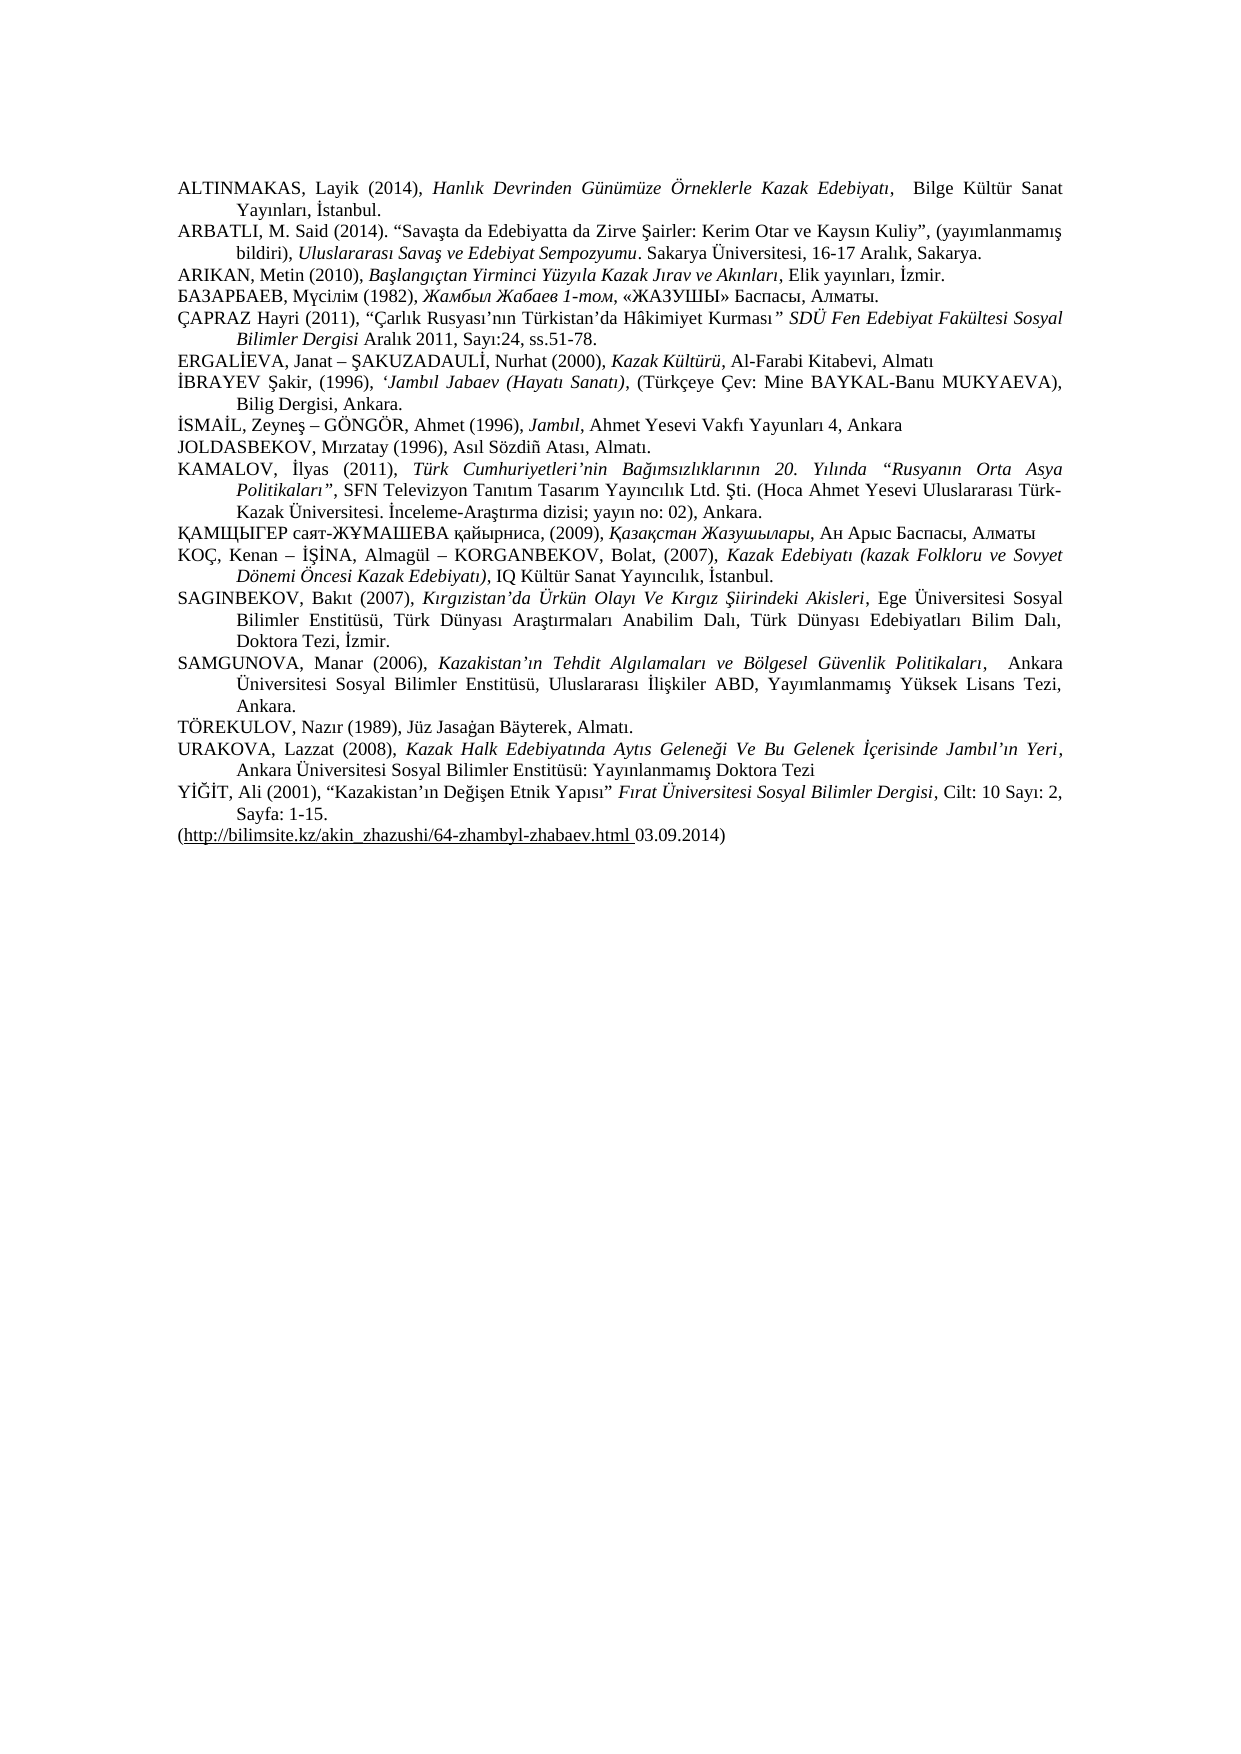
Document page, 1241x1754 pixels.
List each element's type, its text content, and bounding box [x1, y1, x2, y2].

text ALTINMAKAS, Layik (2014), Hanlık Devrinden Günümüze Örneklerle Kazak Edebiyatı, Bilge Kültür Sanat Yayınları, İstanbul. [177, 177, 1063, 220]
text БАЗАРБАЕВ, Мүсілім (1982), Жамбыл Жабаев 1-том, «ЖАЗУШЫ» Баспасы, Алматы. [177, 285, 1063, 307]
text KOÇ, Kenan – İŞİNA, Almagül – KORGANBEKOV, Bolat, (2007), Kazak Edebiyatı (kazak Folkloru ve Sovyet Dönemi Öncesi Kazak Edebiyatı), IQ Kültür Sanat Yayıncılık, İstanbul. [177, 544, 1063, 587]
text (http://bilimsite.kz/akin_zhazushi/64-zhambyl-zhabaev.html 03.09.2014) [177, 824, 1063, 846]
text KAMALOV, İlyas (2011), Türk Cumhuriyetleri’nin Bağımsızlıklarının 20. Yılında “Rusyanın Orta Asya Politikaları”, SFN Televizyon Tanıtım Tasarım Yayıncılık Ltd. Şti. (Hoca Ahmet Yesevi Uluslararası Türk-Kazak Üniversitesi. İnceleme-Araştırma dizisi; yayın no: 02), Ankara. [177, 457, 1063, 522]
text YİĞİT, Ali (2001), “Kazakistan’ın Değişen Etnik Yapısı” Fırat Üniversitesi Sosyal Bilimler Dergisi, Cilt: 10 Sayı: 2, Sayfa: 1-15. [177, 781, 1063, 824]
text URAKOVA, Lazzat (2008), Kazak Halk Edebiyatında Aytıs Geleneği Ve Bu Gelenek İçerisinde Jambıl’ın Yeri, Ankara Üniversitesi Sosyal Bilimler Enstitüsü: Yayınlanmamış Doktora Tezi [177, 738, 1063, 781]
text JOLDASBEKOV, Mırzatay (1996), Asıl Sözdiñ Atası, Almatı. [177, 436, 1063, 457]
text TÖREKULOV, Nazır (1989), Jüz Jasaġan Bäyterek, Almatı. [177, 716, 1063, 738]
text ҚАМЩЫГЕР саят-ЖҰМАШЕВА қайырниса, (2009), Қазақстан Жазушылары, Ан Арыс Баспасы, Алматы [177, 522, 1063, 544]
text ÇAPRAZ Hayri (2011), “Çarlık Rusyası’nın Türkistan’da Hâkimiyet Kurması” SDÜ Fen Edebiyat Fakültesi Sosyal Bilimler Dergisi Aralık 2011, Sayı:24, ss.51-78. [177, 307, 1063, 350]
text SAMGUNOVA, Manar (2006), Kazakistan’ın Tehdit Algılamaları ve Bölgesel Güvenlik Politikaları, Ankara Üniversitesi Sosyal Bilimler Enstitüsü, Uluslararası İlişkiler ABD, Yayımlanmamış Yüksek Lisans Tezi, Ankara. [177, 652, 1063, 716]
text ERGALİEVA, Janat – ŞAKUZADAULİ, Nurhat (2000), Kazak Kültürü, Al-Farabi Kitabevi, Almatı [177, 350, 1063, 371]
text İBRAYEV Şakir, (1996), ‘Jambıl Jabaev (Hayatı Sanatı), (Türkçeye Çev: Mine BAYKAL-Banu MUKYAEVA), Bilig Dergisi, Ankara. [177, 371, 1063, 414]
text SAGINBEKOV, Bakıt (2007), Kırgızistan’da Ürkün Olayı Ve Kırgız Şiirindeki Akisleri, Ege Üniversitesi Sosyal Bilimler Enstitüsü, Türk Dünyası Araştırmaları Anabilim Dalı, Türk Dünyası Edebiyatları Bilim Dalı, Doktora Tezi, İzmir. [177, 587, 1063, 652]
text ARBATLI, M. Said (2014). “Savaşta da Edebiyatta da Zirve Şairler: Kerim Otar ve Kaysın Kuliy”, (yayımlanmamış bildiri), Uluslararası Savaş ve Edebiyat Sempozyumu. Sakarya Üniversitesi, 16-17 Aralık, Sakarya. [177, 220, 1063, 263]
text İSMAİL, Zeyneş – GÖNGÖR, Ahmet (1996), Jambıl, Ahmet Yesevi Vakfı Yayunları 4, Ankara [177, 414, 1063, 436]
text ARIKAN, Metin (2010), Başlangıçtan Yirminci Yüzyıla Kazak Jırav ve Akınları, Elik yayınları, İzmir. [177, 263, 1063, 285]
